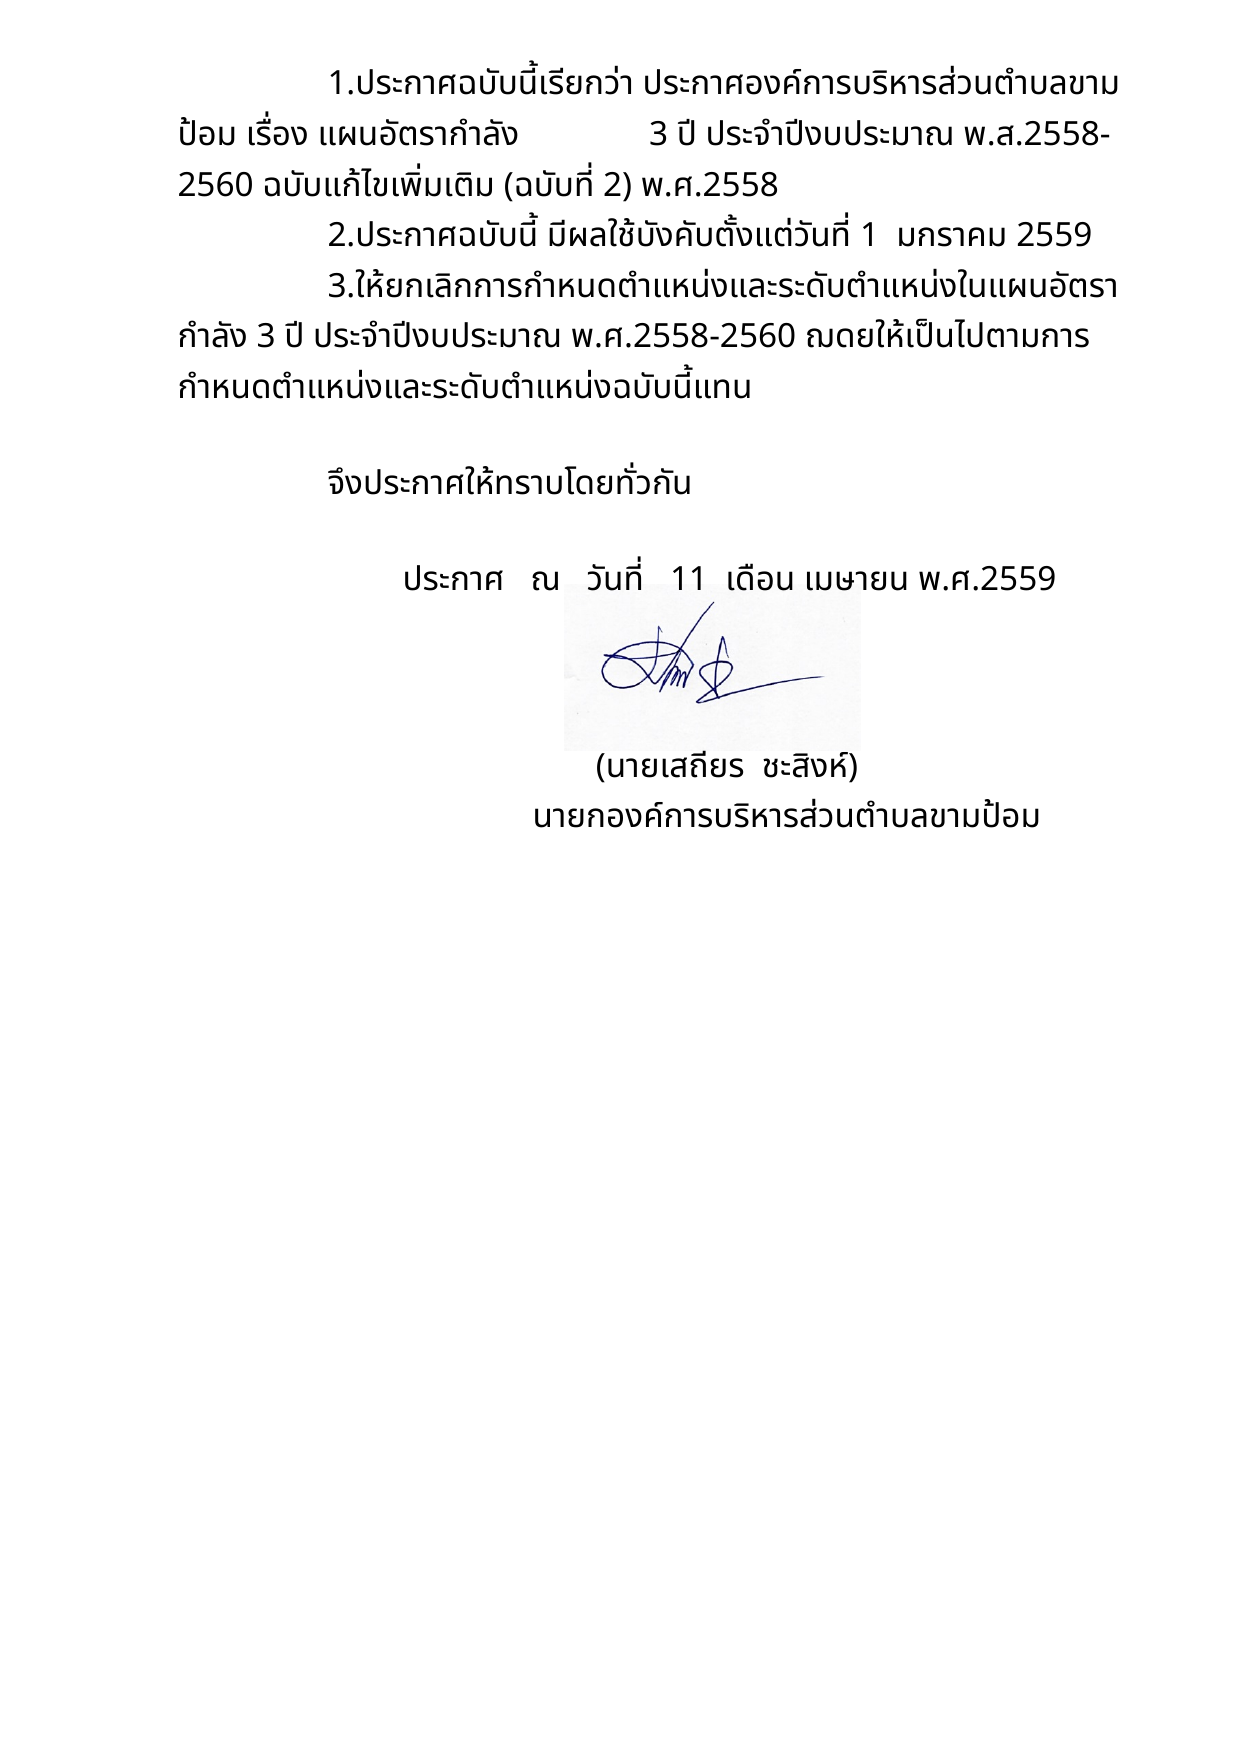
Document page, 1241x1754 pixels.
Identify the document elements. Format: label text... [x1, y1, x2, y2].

text 3.ให้ยกเลิกการกำหนดตำแหน่งและระดับตำแหน่งในแผนอัตรากำลัง 3 ปี ประจำปีงบประมาณ พ.ศ.2558-2560 ฌดยให้เป็นไปตามการกำหนดตำแหน่งและระดับตำแหน่งฉบับนี้แทน [177, 262, 1137, 413]
text ประกาศ ณ วันที่ 11 เดือน เมษายน พ.ศ.2559 [327, 554, 1122, 605]
text นายกองค์การบริหารส่วนตำบลขามป้อม [177, 792, 1122, 842]
text จึงประกาศให้ทราบโดยทั่วกัน [177, 459, 1122, 509]
text (นายเสถียร ชะสิงห์) [177, 741, 1122, 792]
text 1.ประกาศฉบับนี้เรียกว่า ประกาศองค์การบริหารส่วนตำบลขามป้อม เรื่อง แผนอัตรากำลัง 3 ปี ประจำปีงบประมาณ พ.ส.2558-2560 ฉบับแก้ไขเพิ่มเติม (ฉบับที่ 2) พ.ศ.2558 [177, 59, 1137, 211]
picture [564, 605, 861, 741]
text 2.ประกาศฉบับนี้ มีผลใช้บังคับตั้งแต่วันที่ 1 มกราคม 2559 [177, 211, 1137, 262]
